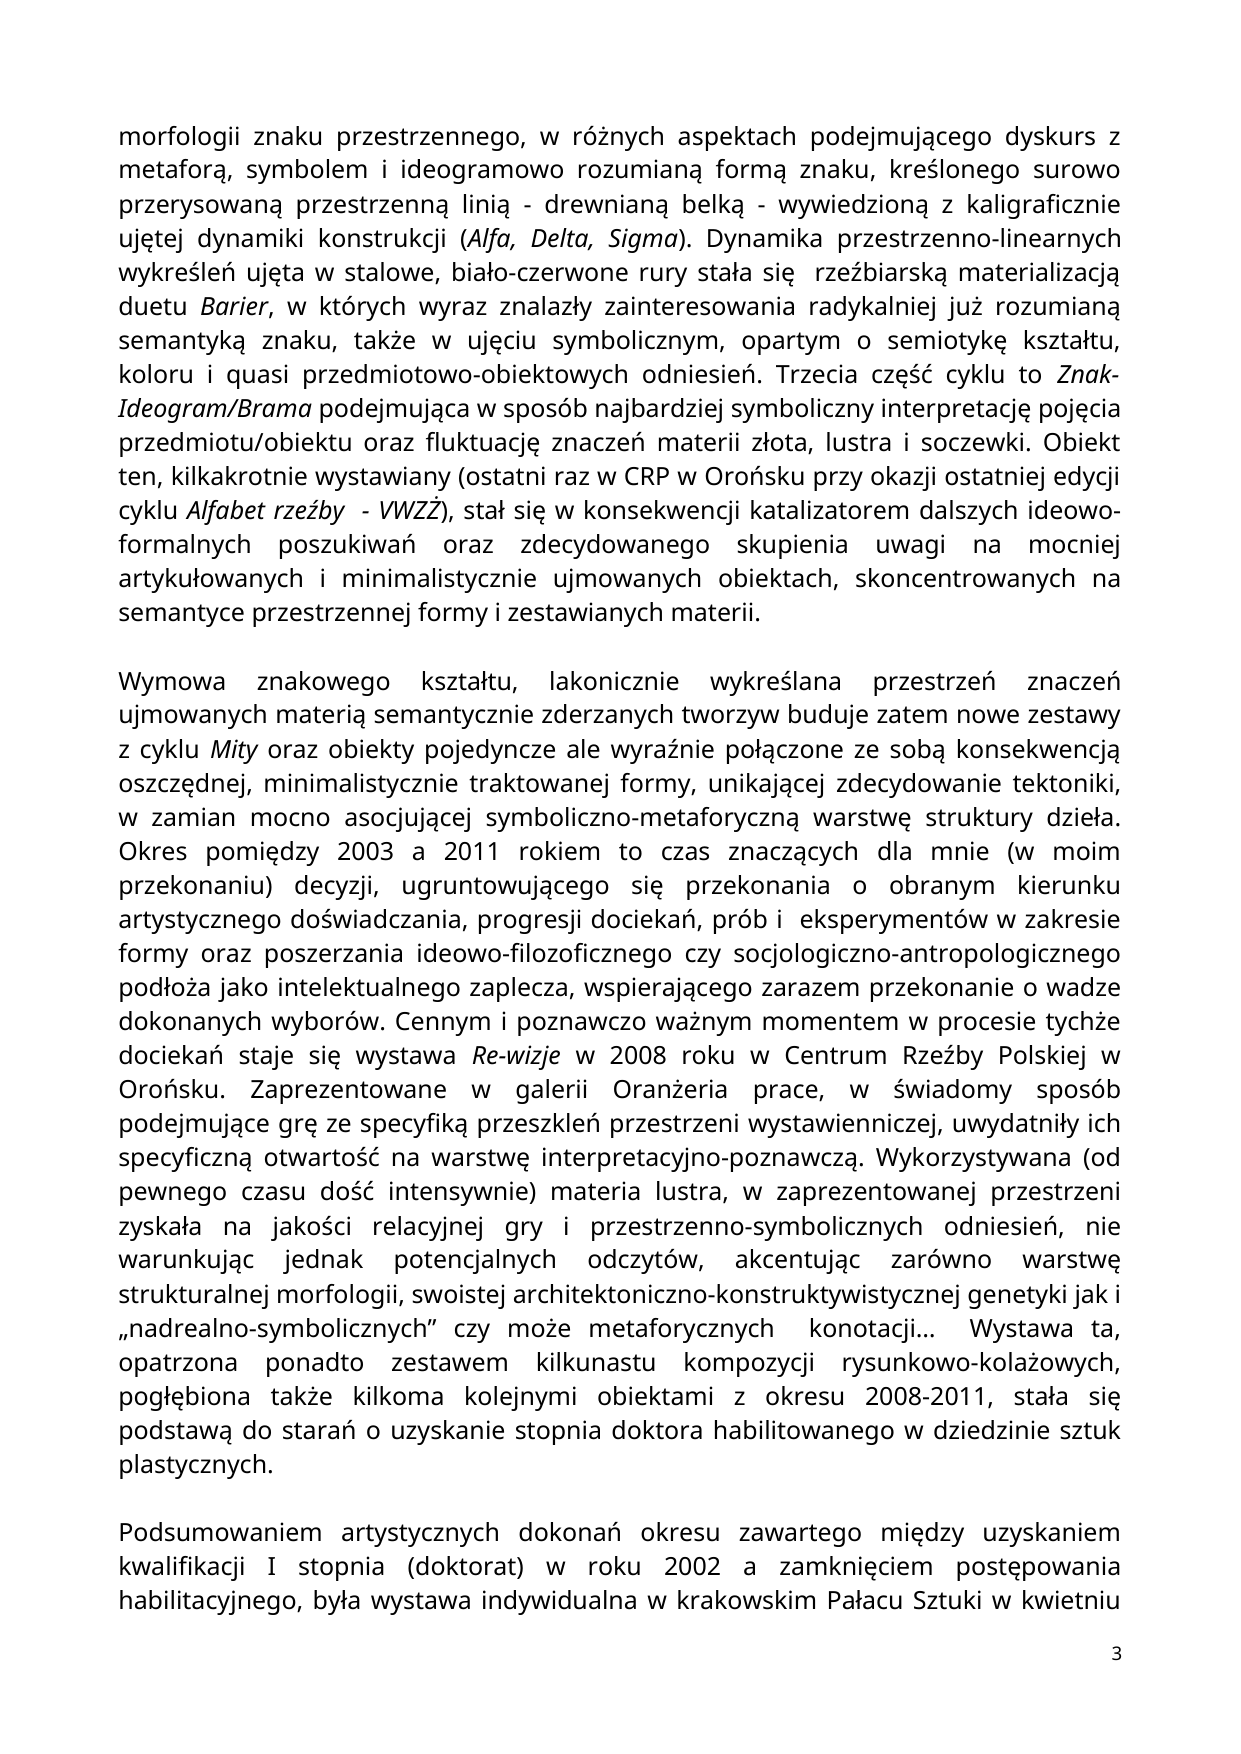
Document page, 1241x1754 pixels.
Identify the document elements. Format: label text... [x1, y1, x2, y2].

text Wymowa znakowego kształtu, lakonicznie wykreślana przestrzeń znaczeń ujmowanych materią semantycznie zderzanych tworzyw buduje zatem nowe zestawy z cyklu Mity oraz obiekty pojedyncze ale wyraźnie połączone ze sobą konsekwencją oszczędnej, minimalistycznie traktowanej formy, unikającej zdecydowanie tektoniki, w zamian mocno asocjującej symboliczno-metaforyczną warstwę struktury dzieła. Okres pomiędzy 2003 a 2011 rokiem to czas znaczących dla mnie (w moim przekonaniu) decyzji, ugruntowującego się przekonania o obranym kierunku artystycznego doświadczania, progresji dociekań, prób i eksperymentów w zakresie formy oraz poszerzania ideowo-filozoficznego czy socjologiczno-antropologicznego podłoża jako intelektualnego zaplecza, wspierającego zarazem przekonanie o wadze dokonanych wyborów. Cennym i poznawczo ważnym momentem w procesie tychże dociekań staje się wystawa Re-wizje w 2008 roku w Centrum Rzeźby Polskiej w Orońsku. Zaprezentowane w galerii Oranżeria prace, w świadomy sposób podejmujące grę ze specyfiką przeszkleń przestrzeni wystawienniczej, uwydatniły ich specyficzną otwartość na warstwę interpretacyjno-poznawczą. Wykorzystywana (od pewnego czasu dość intensywnie) materia lustra, w zaprezentowanej przestrzeni zyskała na jakości relacyjnej gry i przestrzenno-symbolicznych odniesień, nie warunkując jednak potencjalnych odczytów, akcentując zarówno warstwę strukturalnej morfologii, swoistej architektoniczno-konstruktywistycznej genetyki jak i „nadrealno-symbolicznych” czy może metaforycznych konotacji… Wystawa ta, opatrzona ponadto zestawem kilkunastu kompozycji rysunkowo-kolażowych, pogłębiona także kilkoma kolejnymi obiektami z okresu 2008-2011, stała się podstawą do starań o uzyskanie stopnia doktora habilitowanego w dziedzinie sztuk plastycznych. [118, 663, 1122, 1481]
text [118, 1515, 1122, 1617]
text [118, 118, 1122, 629]
